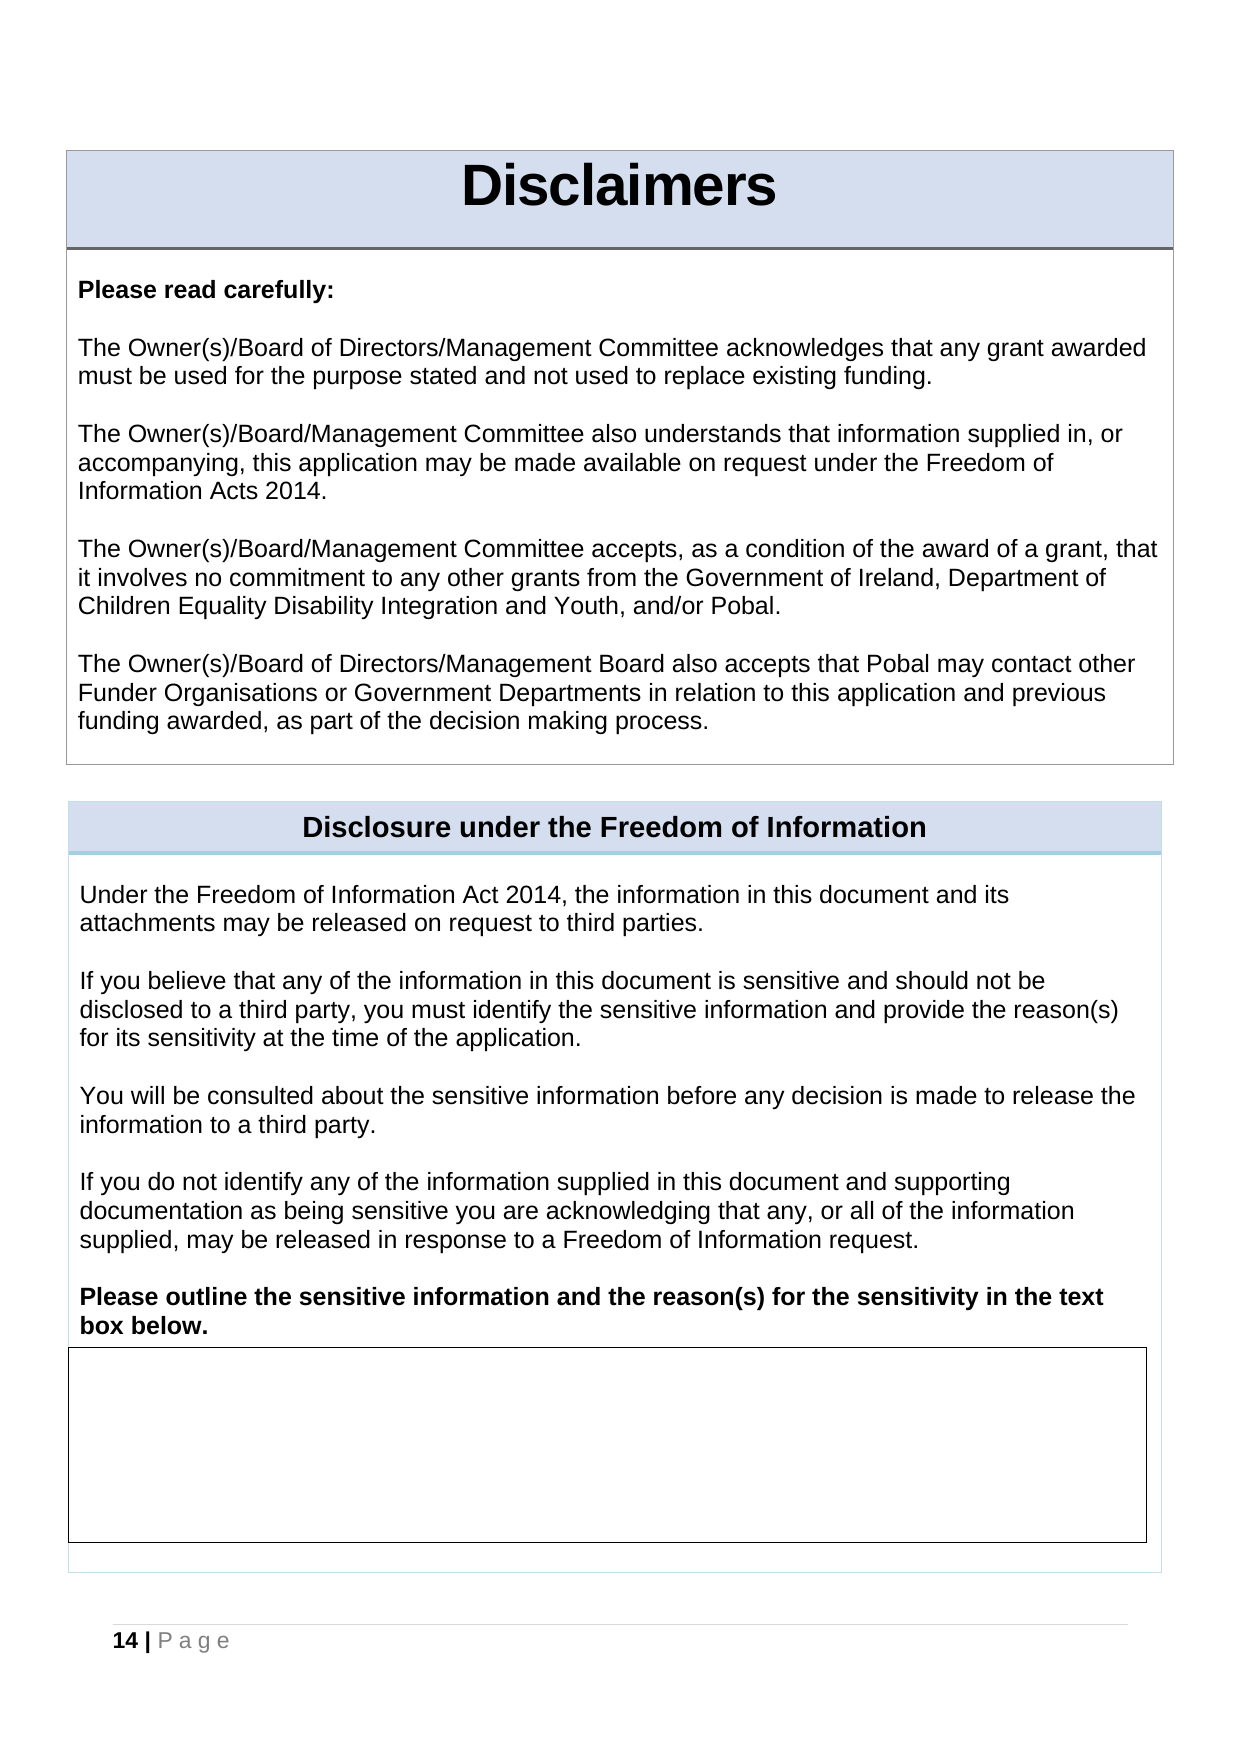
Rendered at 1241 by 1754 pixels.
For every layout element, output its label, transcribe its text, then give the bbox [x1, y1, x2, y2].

table_header Disclosure under the Freedom of Information [69, 802, 1161, 851]
table_header Disclaimers [67, 151, 1173, 247]
table_cell Please read carefully: The Owner(s)/Board of Directors/Management Committee acknowledges that any grant awarded must be used for the purpose stated and not used to replace existing funding. The Owner(s)/Board/Management Committee also understands that information supplied in, or accompanying, this application may be made available on request under the Freedom of Information Acts 2014. The Owner(s)/Board/Management Committee accepts, as a condition of the award of a grant, that it involves no commitment to any other grants from the Government of Ireland, Department of Children Equality Disability Integration and Youth, and/or Pobal. The Owner(s)/Board of Directors/Management Board also accepts that Pobal may contact other Funder Organisations or Government Departments in relation to this application and previous funding awarded, as part of the decision making process. [67, 250, 1173, 764]
table_cell Under the Freedom of Information Act 2014, the information in this document and its attachments may be released on request to third parties. If you believe that any of the information in this document is sensitive and should not be disclosed to a third party, you must identify the sensitive information and provide the reason(s) for its sensitivity at the time of the application. You will be consulted about the sensitive information before any decision is made to release the information to a third party. If you do not identify any of the information supplied in this document and supporting documentation as being sensitive you are acknowledging that any, or all of the information supplied, may be released in response to a Freedom of Information request. Please outline the sensitive information and the reason(s) for the sensitivity in the text box below. [69, 855, 1161, 1572]
